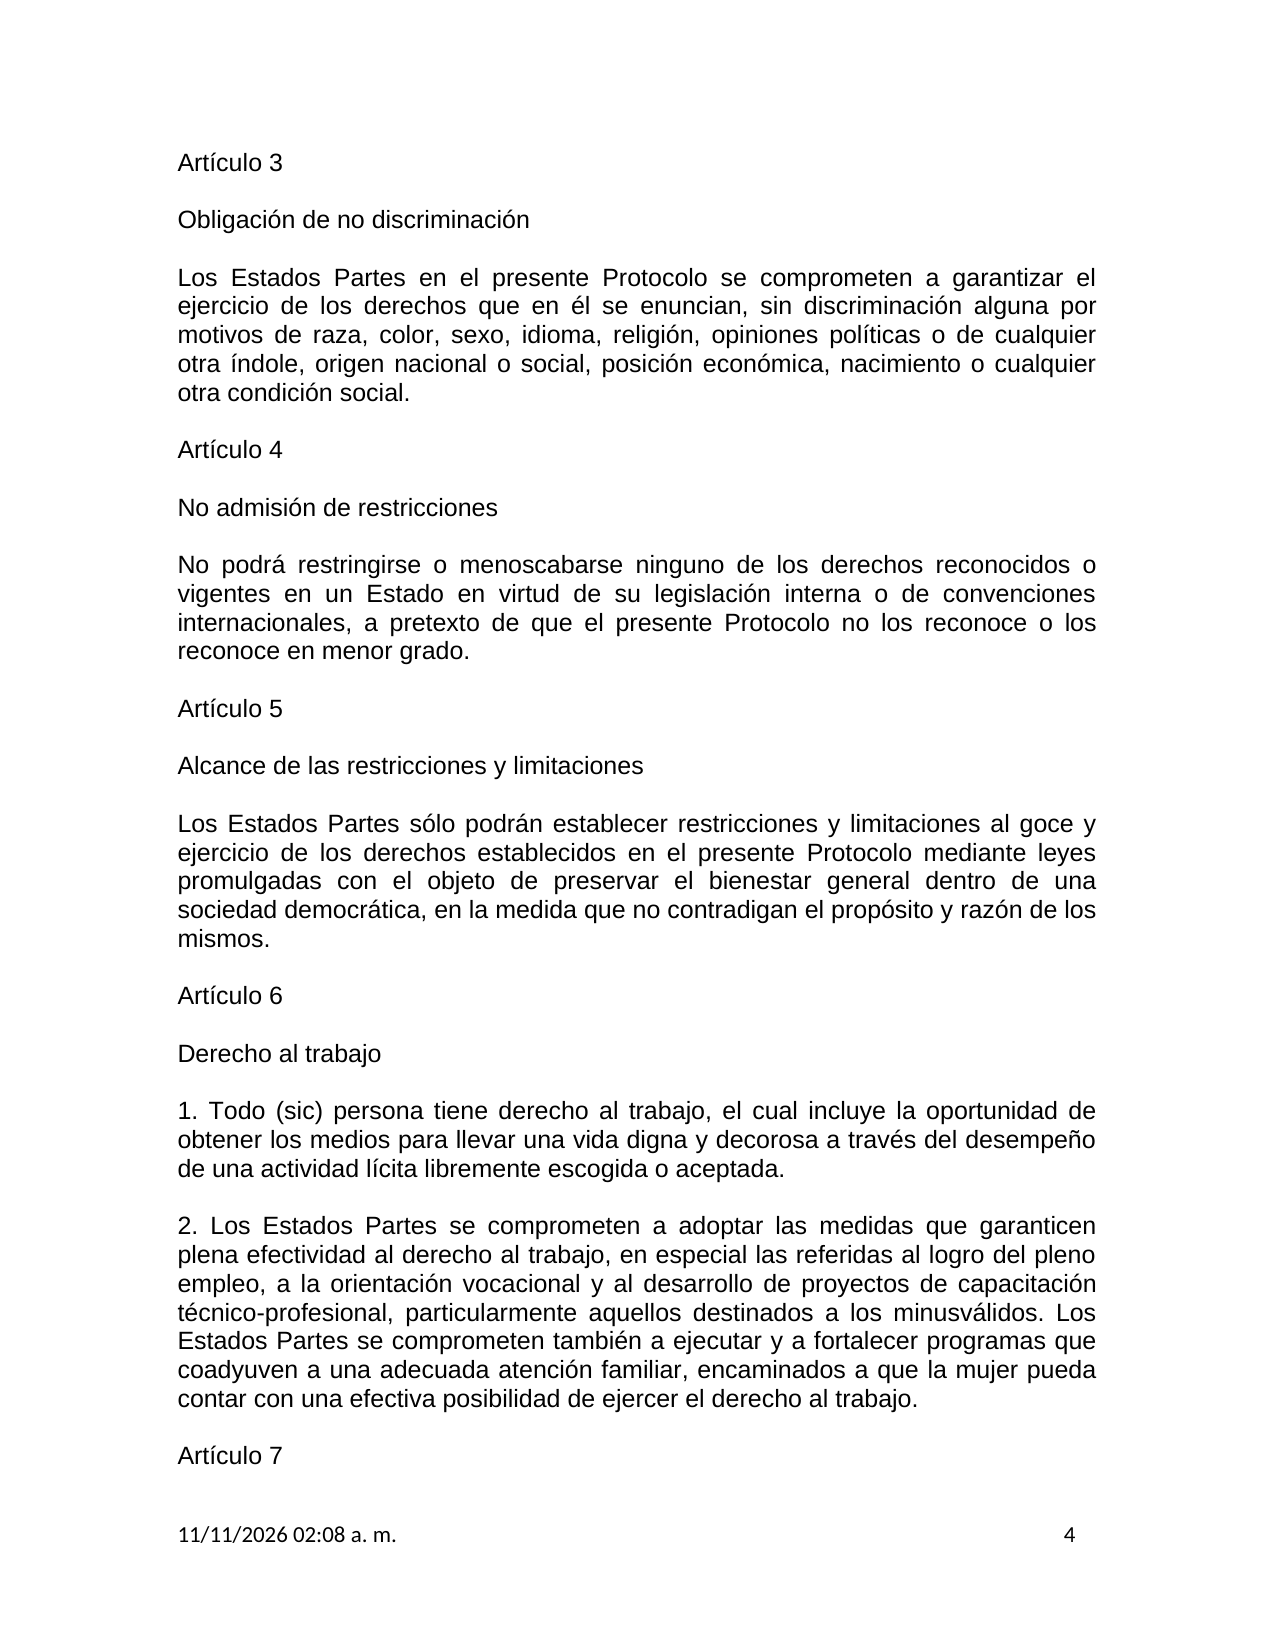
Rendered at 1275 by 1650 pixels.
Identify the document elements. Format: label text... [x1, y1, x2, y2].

text 2. Los Estados Partes se comprometen a adoptar las medidas que garanticen plena efectividad al derecho al trabajo, en especial las referidas al logro del pleno empleo, a la orientación vocacional y al desarrollo de proyectos de capacitación técnico-profesional, particularmente aquellos destinados a los minusválidos. Los Estados Partes se comprometen también a ejecutar y a fortalecer programas que coadyuven a una adecuada atención familiar, encaminados a que la mujer pueda contar con una efectiva posibilidad de ejercer el derecho al trabajo. [177, 1211, 1098, 1413]
text Obligación de no discriminación [177, 205, 1098, 234]
text Derecho al trabajo [177, 1039, 1098, 1068]
text Artículo 6 [177, 981, 1098, 1010]
text Artículo 7 [177, 1441, 1098, 1470]
text 1. Todo (sic) persona tiene derecho al trabajo, el cual incluye la oportunidad de obtener los medios para llevar una vida digna y decorosa a través del desempeño de una actividad lícita libremente escogida o aceptada. [177, 1096, 1098, 1183]
text Artículo 3 [177, 148, 1098, 176]
text Artículo 5 [177, 694, 1098, 723]
text No podrá restringirse o menoscabarse ninguno de los derechos reconocidos o vigentes en un Estado en virtud de su legislación interna o de convenciones internacionales, a pretexto de que el presente Protocolo no los reconoce o los reconoce en menor grado. [177, 550, 1098, 665]
text Los Estados Partes en el presente Protocolo se comprometen a garantizar el ejercicio de los derechos que en él se enuncian, sin discriminación alguna por motivos de raza, color, sexo, idioma, religión, opiniones políticas o de cualquier otra índole, origen nacional o social, posición económica, nacimiento o cualquier otra condición social. [177, 263, 1098, 406]
text Los Estados Partes sólo podrán establecer restricciones y limitaciones al goce y ejercicio de los derechos establecidos en el presente Protocolo mediante leyes promulgadas con el objeto de preservar el bienestar general dentro de una sociedad democrática, en la medida que no contradigan el propósito y razón de los mismos. [177, 809, 1098, 953]
text No admisión de restricciones [177, 493, 1098, 521]
text Alcance de las restricciones y limitaciones [177, 751, 1098, 780]
text Artículo 4 [177, 435, 1098, 464]
